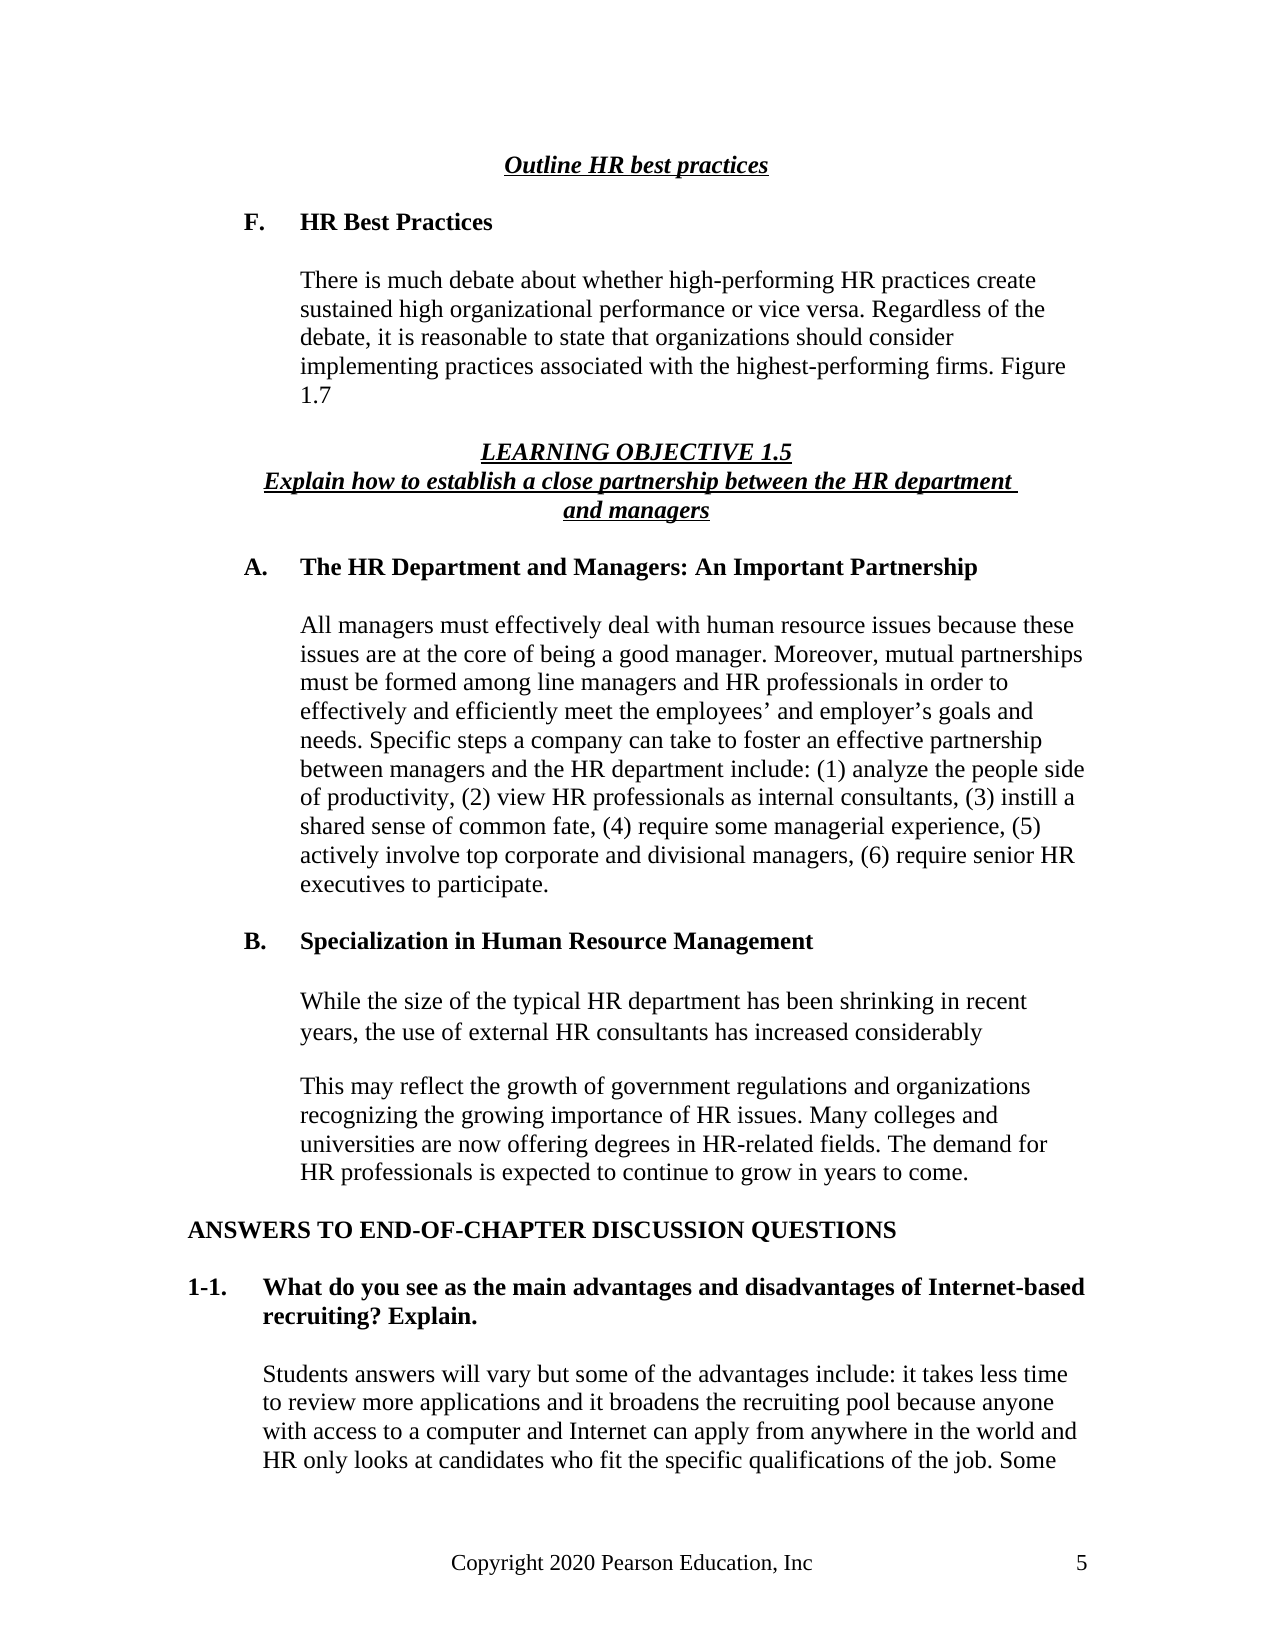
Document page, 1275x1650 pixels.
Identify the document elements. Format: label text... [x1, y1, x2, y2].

text Explain how to establish a close partnership between the HR department [187, 466, 1088, 495]
text This may reflect the growth of government regulations and organizations recognizing the growing importance of HR issues. Many colleges and universities are now offering degrees in HR-related fields. The demand for HR professionals is expected to continue to grow in years to come. [300, 1071, 1088, 1186]
text LEARNING OBJECTIVE 1.5 [187, 437, 1088, 466]
text B. Specialization in Human Resource Management [187, 926, 1088, 955]
text A. The HR Department and Managers: An Important Partnership [187, 552, 1088, 610]
text ANSWERS TO END-OF-CHAPTER DISCUSSION QUESTIONS [187, 1215, 1088, 1244]
text While the size of the typical HR department has been shrinking in recent years, the use of external HR consultants has increased considerably [300, 984, 1088, 1046]
text There is much debate about whether high-performing HR practices create sustained high organizational performance or vice versa. Regardless of the debate, it is reasonable to state that organizations should consider implementing practices associated with the highest-performing firms. Figure 1.7 [300, 265, 1088, 409]
list What do you see as the main advantages and disadvantages of Internet-based recruiting? Explain. [187, 1272, 1088, 1330]
text and managers [187, 495, 1088, 524]
text F. HR Best Practices [187, 207, 1088, 236]
text All managers must effectively deal with human resource issues because these issues are at the core of being a good manager. Moreover, mutual partnerships must be formed among line managers and HR professionals in order to effectively and efficiently meet the employees’ and employer’s goals and needs. Specific steps a company can take to foster an effective partnership between managers and the HR department include: (1) analyze the people side of productivity, (2) view HR professionals as internal consultants, (3) instill a shared sense of common fate, (4) require some managerial experience, (5) actively involve top corporate and divisional managers, (6) require senior HR executives to participate. [300, 610, 1088, 897]
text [262, 1359, 1088, 1474]
text Outline HR best practices [187, 150, 1088, 179]
